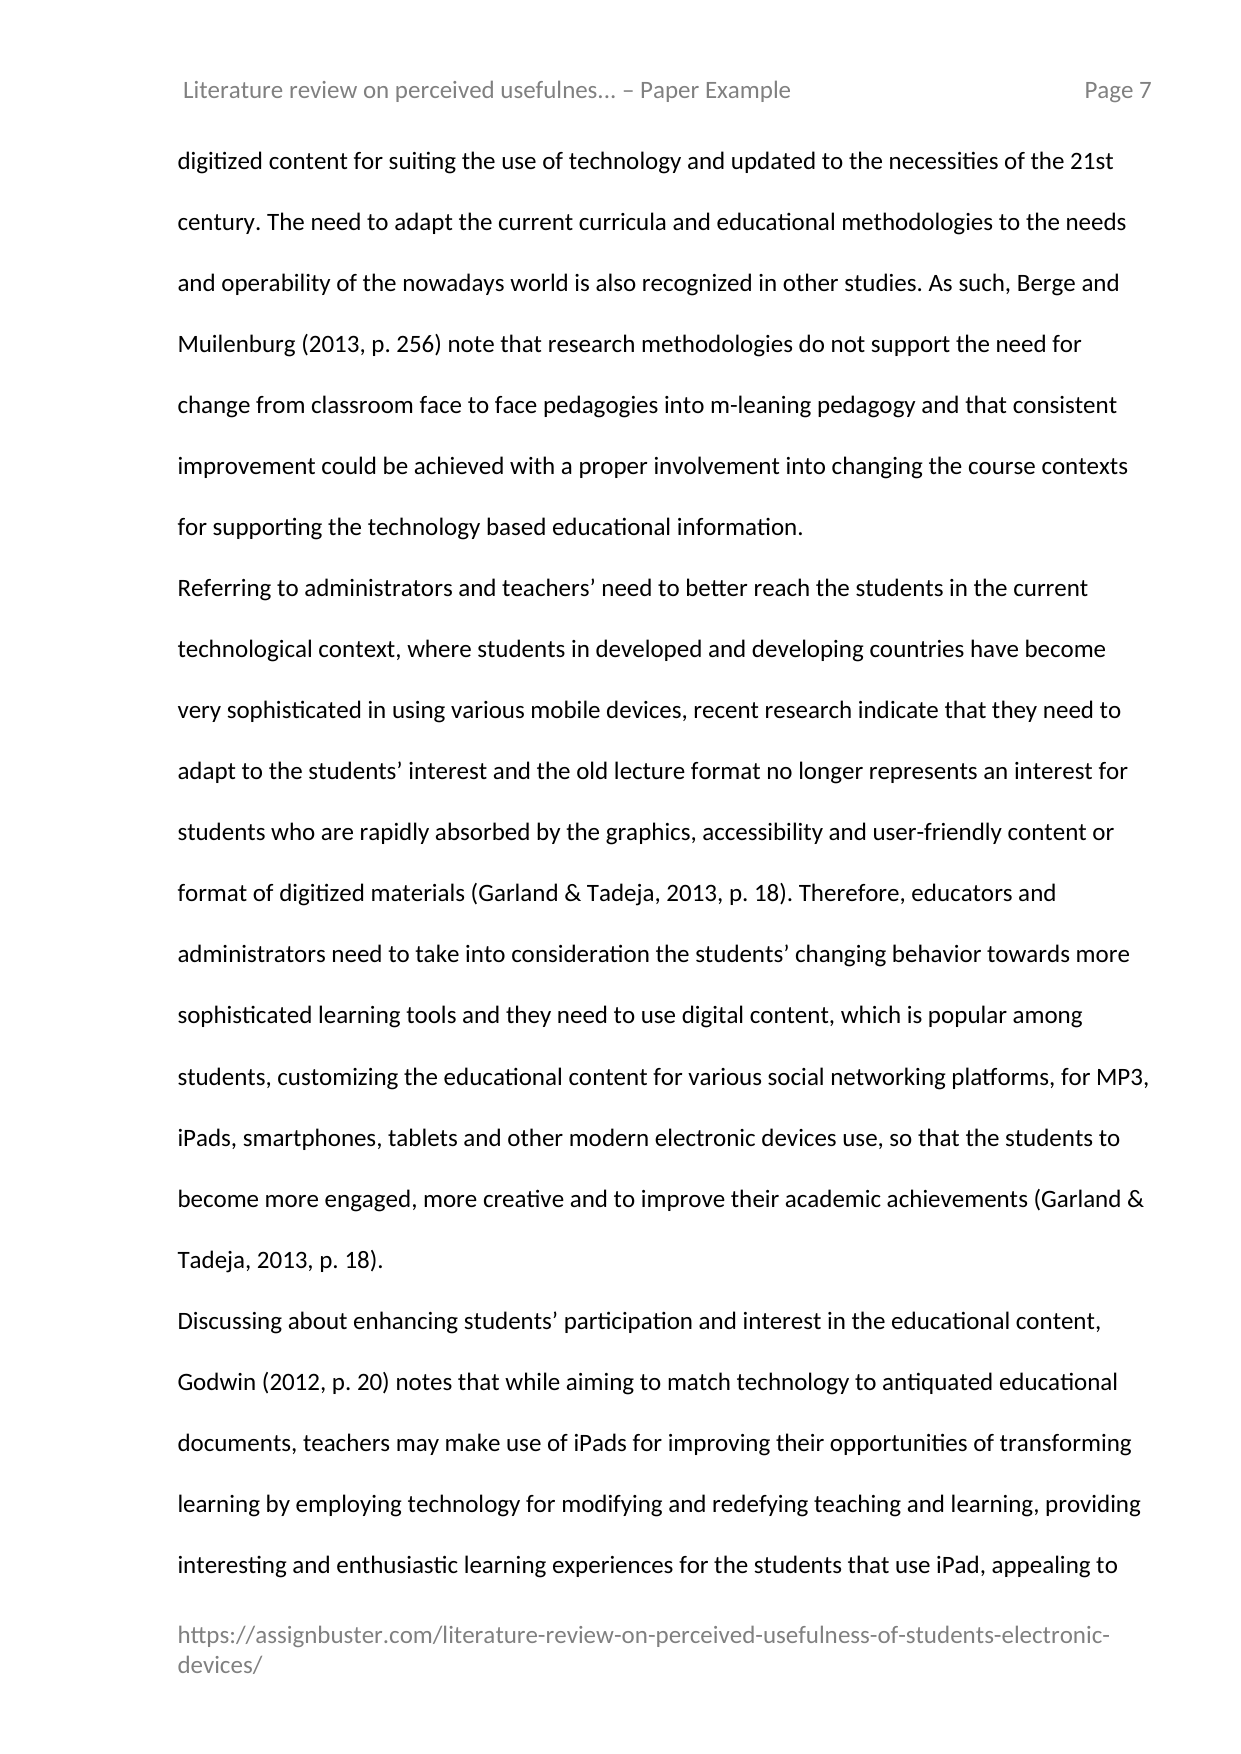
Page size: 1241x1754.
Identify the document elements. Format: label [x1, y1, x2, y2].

text [177, 145, 1152, 1579]
